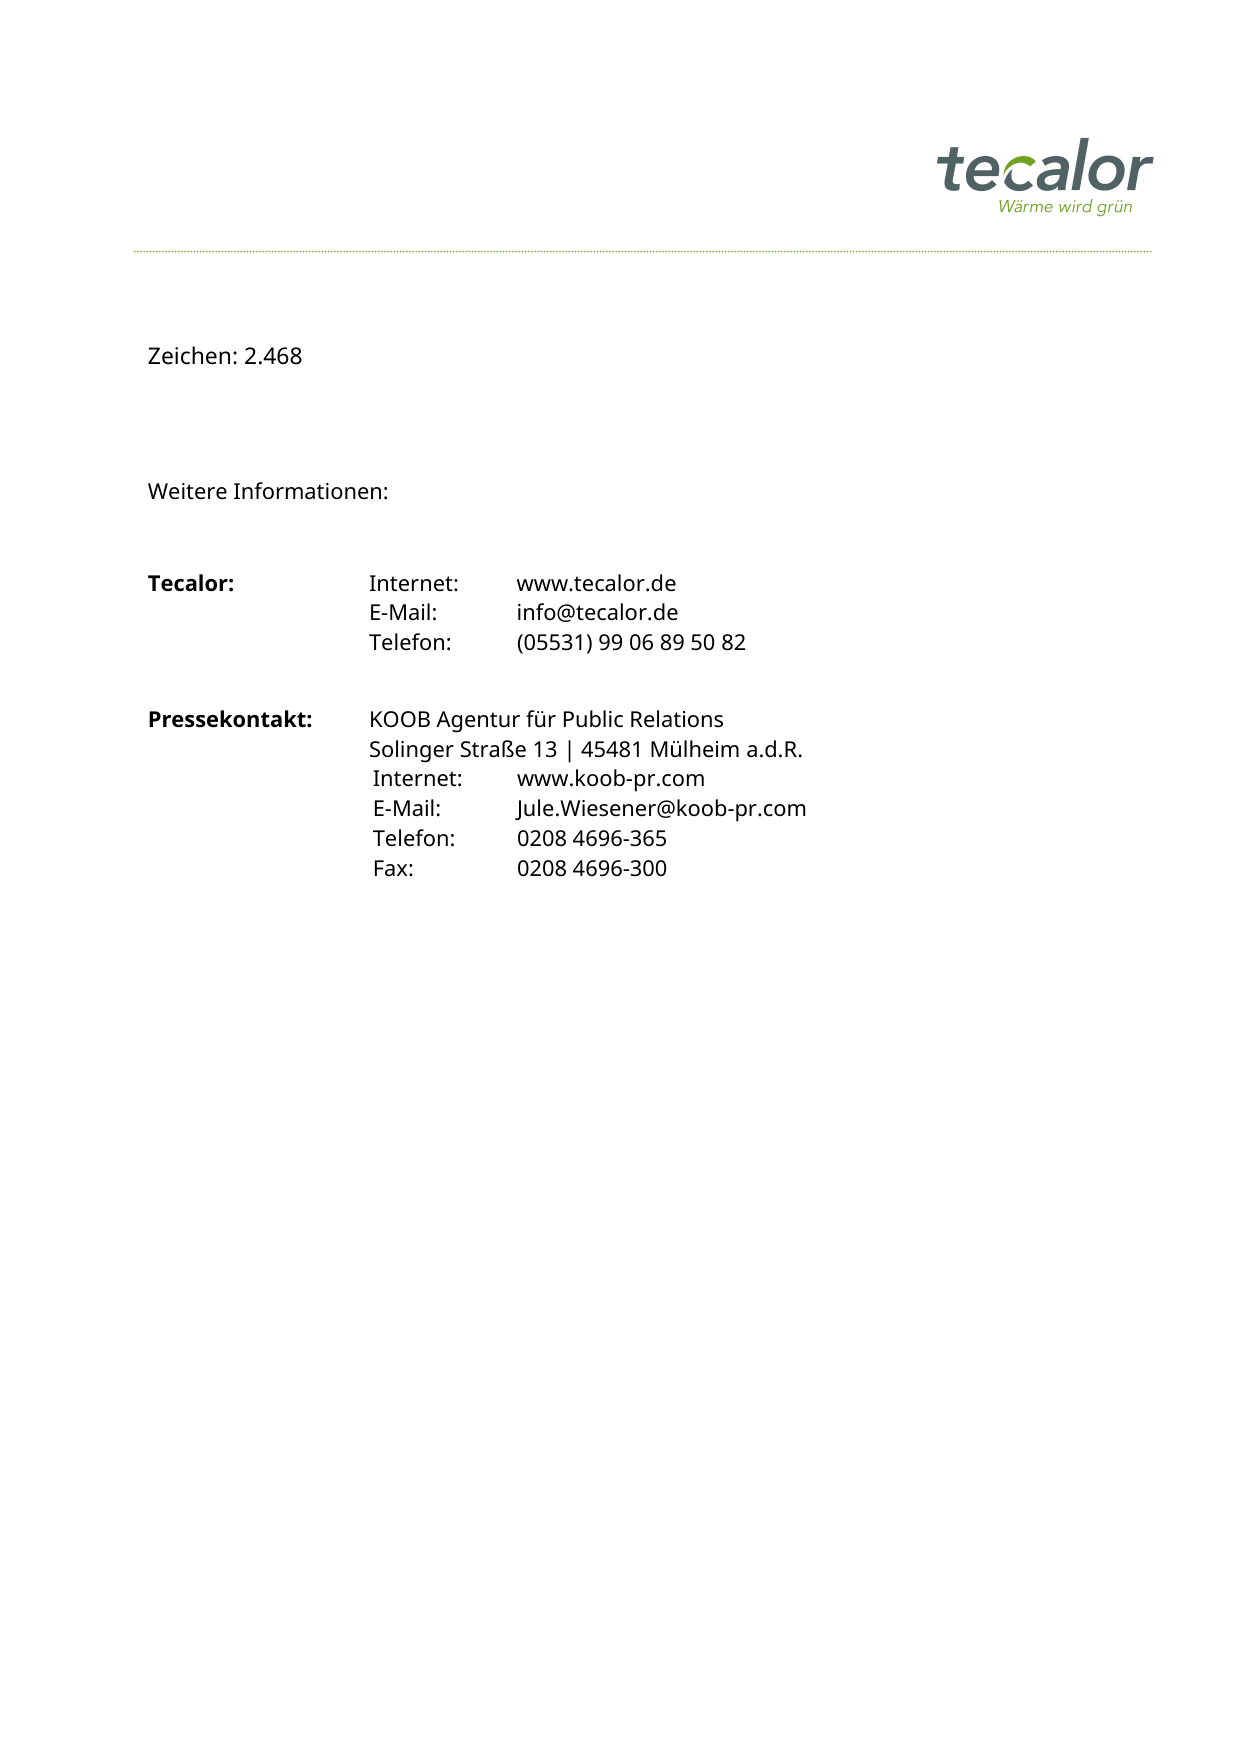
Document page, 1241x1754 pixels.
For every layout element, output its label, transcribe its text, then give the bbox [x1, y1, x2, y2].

text Weitere Informationen: [148, 476, 856, 506]
list Solinger Straße 13 | 45481 Mülheim a.d.R. [369, 733, 856, 763]
text Pressekontakt: KOOB Agentur für Public Relations [148, 704, 856, 733]
text Internet: www.koob-pr.com [373, 763, 856, 793]
text E-Mail: info@tecalor.de [295, 597, 856, 627]
text Fax: 0208 4696-300 [373, 853, 856, 882]
picture [0, 0, 1240, 303]
text E-Mail: Jule.Wiesener@koob-pr.com [373, 793, 856, 823]
text Tecalor: Internet: www.tecalor.de [148, 567, 856, 597]
text Zeichen: 2.468 [148, 340, 856, 371]
text Telefon: 0208 4696-365 [373, 823, 856, 853]
text Telefon: (05531) 99 06 89 50 82 [295, 627, 856, 657]
